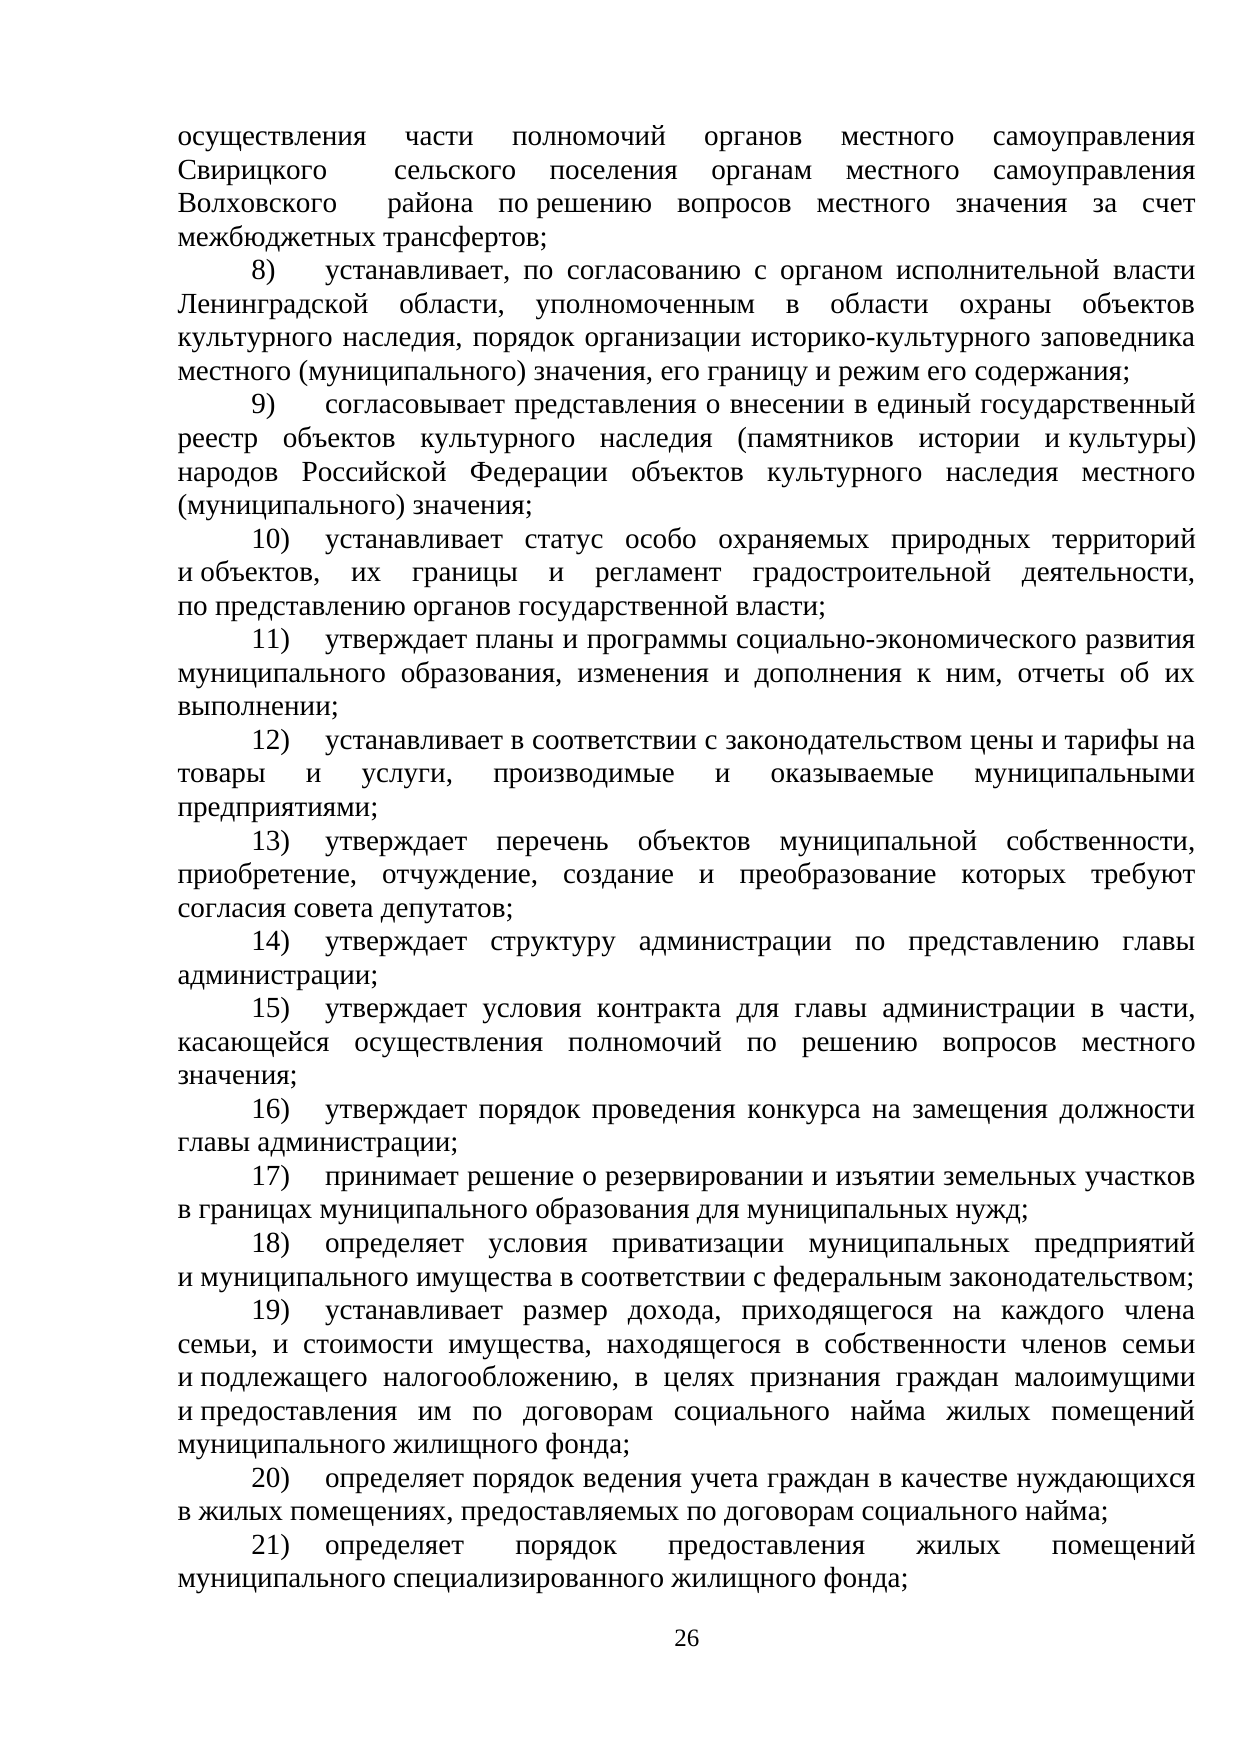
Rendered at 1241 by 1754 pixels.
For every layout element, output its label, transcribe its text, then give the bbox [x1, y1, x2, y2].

list утверждает планы и программы социально-экономического развития муниципального образования, изменения и дополнения к ним, отчеты об их выполнении; [177, 621, 1196, 722]
list утверждает структуру администрации по представлению главы администрации; [177, 923, 1196, 990]
list согласовывает представления о внесении в единый государственный реестр объектов культурного наследия (памятников истории и культуры) народов Российской Федерации объектов культурного наследия местного (муниципального) значения; [177, 387, 1196, 521]
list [177, 118, 1196, 252]
list утверждает порядок проведения конкурса на замещения должности главы администрации; [177, 1091, 1196, 1158]
list устанавливает в соответствии с законодательством цены и тарифы на товары и услуги, производимые и оказываемые муниципальными предприятиями; [177, 722, 1196, 823]
list принимает решение о резервировании и изъятии земельных участков в границах муниципального образования для муниципальных нужд; [177, 1158, 1196, 1225]
list определяет условия приватизации муниципальных предприятий и муниципального имущества в соответствии с федеральным законодательством; [177, 1225, 1196, 1292]
list устанавливает, по согласованию с органом исполнительной власти Ленинградской области, уполномоченным в области охраны объектов культурного наследия, порядок организации историко-культурного заповедника местного (муниципального) значения, его границу и режим его содержания; [177, 252, 1196, 387]
list определяет порядок предоставления жилых помещений муниципального специализированного жилищного фонда; [177, 1527, 1196, 1594]
list устанавливает размер дохода, приходящегося на каждого члена семьи, и стоимости имущества, находящегося в собственности членов семьи и подлежащего налогообложению, в целях признания граждан малоимущими и предоставления им по договорам социального найма жилых помещений муниципального жилищного фонда; [177, 1292, 1196, 1460]
list определяет порядок ведения учета граждан в качестве нуждающихся в жилых помещениях, предоставляемых по договорам социального найма; [177, 1460, 1196, 1527]
list утверждает условия контракта для главы администрации в части, касающейся осуществления полномочий по решению вопросов местного значения; [177, 990, 1196, 1091]
list устанавливает статус особо охраняемых природных территорий и объектов, их границы и регламент градостроительной деятельности, по представлению органов государственной власти; [177, 521, 1196, 621]
list утверждает перечень объектов муниципальной собственности, приобретение, отчуждение, создание и преобразование которых требуют согласия совета депутатов; [177, 823, 1196, 923]
